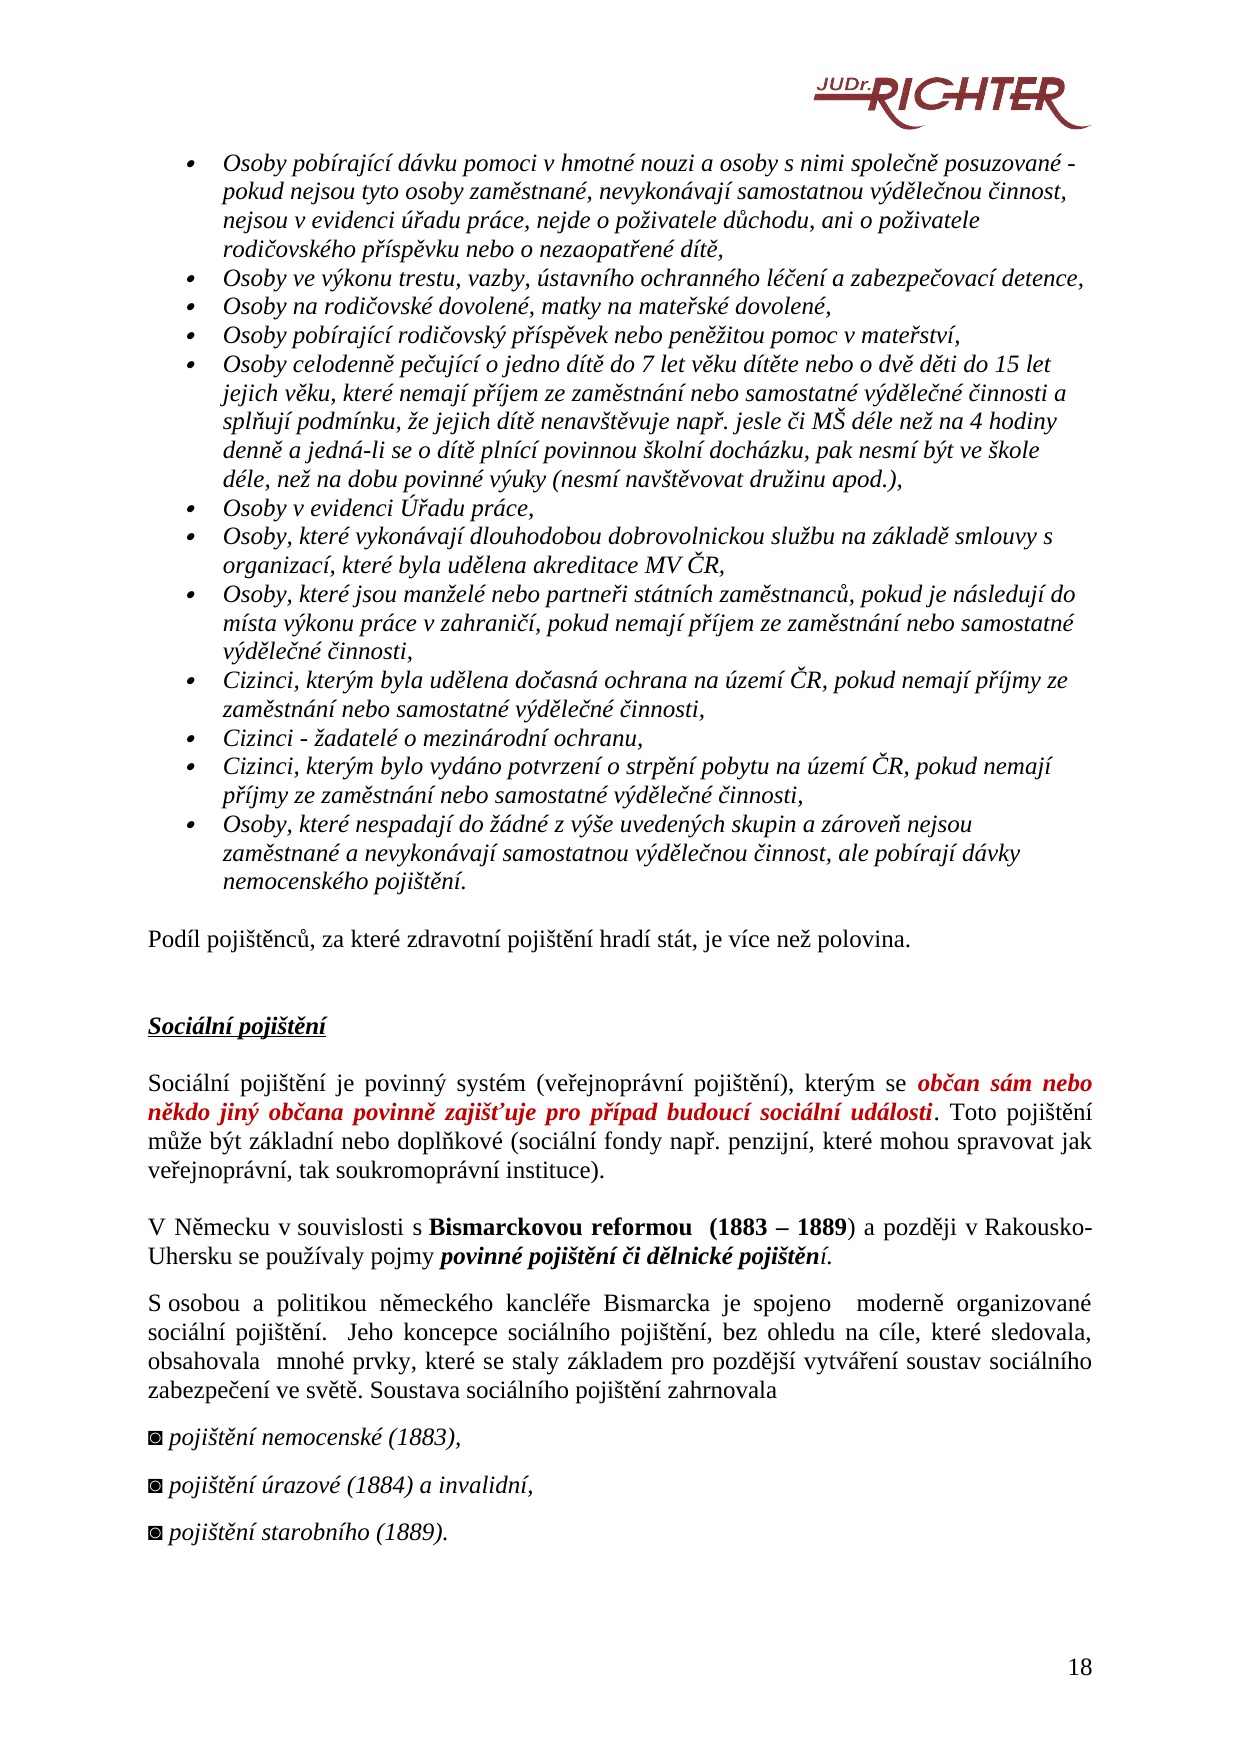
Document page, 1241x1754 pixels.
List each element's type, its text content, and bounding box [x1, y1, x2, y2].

list Osoby, které vykonávají dlouhodobou dobrovolnickou službu na základě smlouvy s organizací, které byla udělena akreditace MV ČR, [185, 521, 1093, 579]
text ◙ pojištění nemocenské (1883), [148, 1422, 1093, 1451]
list Osoby pobírající dávku pomoci v hmotné nouzi a osoby s nimi společně posuzované - pokud nejsou tyto osoby zaměstnané, nevykonávají samostatnou výdělečnou činnost, nejsou v evidenci úřadu práce, nejde o poživatele důchodu, ani o poživatele rodičovského příspěvku nebo o nezaopatřené dítě, [185, 148, 1093, 263]
list Osoby celodenně pečující o jedno dítě do 7 let věku dítěte nebo o dvě děti do 15 let jejich věku, které nemají příjem ze zaměstnání nebo samostatné výdělečné činnosti a splňují podmínku, že jejich dítě nenavštěvuje např. jesle či MŠ déle než na 4 hodiny denně a jedná-li se o dítě plnící povinnou školní docházku, pak nesmí být ve škole déle, než na dobu povinné výuky (nesmí navštěvovat družinu apod.), [185, 349, 1093, 493]
list Osoby, které jsou manželé nebo partneři státních zaměstnanců, pokud je následují do místa výkonu práce v zahraničí, pokud nemají příjem ze zaměstnání nebo samostatné výdělečné činnosti, [185, 579, 1093, 665]
list Cizinci, kterým bylo vydáno potvrzení o strpění pobytu na území ČR, pokud nemají příjmy ze zaměstnání nebo samostatné výdělečné činnosti, [185, 751, 1093, 809]
list Osoby ve výkonu trestu, vazby, ústavního ochranného léčení a zabezpečovací detence, [185, 263, 1093, 291]
text ◙ pojištění starobního (1889). [148, 1517, 1093, 1546]
list Cizinci - žadatelé o mezinárodní ochranu, [185, 723, 1093, 751]
picture [813, 73, 1093, 130]
text Sociální pojištění [148, 1011, 1093, 1040]
list Cizinci, kterým byla udělena dočasná ochrana na území ČR, pokud nemají příjmy ze zaměstnání nebo samostatné výdělečné činnosti, [185, 665, 1093, 723]
text Sociální pojištění je povinný systém (veřejnoprávní pojištění), kterým se občan sám nebo někdo jiný občana povinně zajišťuje pro případ budoucí sociální události. Toto pojištění může být základní nebo doplňkové (sociální fondy např. penzijní, které mohou spravovat jak veřejnoprávní, tak soukromoprávní instituce). [148, 1068, 1093, 1183]
list Osoby pobírající rodičovský příspěvek nebo peněžitou pomoc v mateřství, [185, 320, 1093, 349]
list Osoby na rodičovské dovolené, matky na mateřské dovolené, [185, 291, 1093, 320]
list Osoby, které nespadají do žádné z výše uvedených skupin a zároveň nejsou zaměstnané a nevykonávají samostatnou výdělečnou činnost, ale pobírají dávky nemocenského pojištění. [185, 809, 1093, 895]
text ◙ pojištění úrazové (1884) a invalidní, [148, 1470, 1093, 1498]
text S osobou a politikou německého kancléře Bismarcka je spojeno moderně organizované sociální pojištění. Jeho koncepce sociálního pojištění, bez ohledu na cíle, které sledovala, obsahovala mnohé prvky, které se staly základem pro pozdější vytváření soustav sociálního zabezpečení ve světě. Soustava sociálního pojištění zahrnovala [148, 1288, 1093, 1403]
list Osoby v evidenci Úřadu práce, [185, 493, 1093, 521]
text Podíl pojištěnců, za které zdravotní pojištění hradí stát, je více než polovina. [148, 924, 1093, 953]
text V Německu v souvislosti s Bismarckovou reformou (1883 – 1889) a později v Rakousko-Uhersku se používaly pojmy povinné pojištění či dělnické pojištění. [148, 1212, 1093, 1270]
